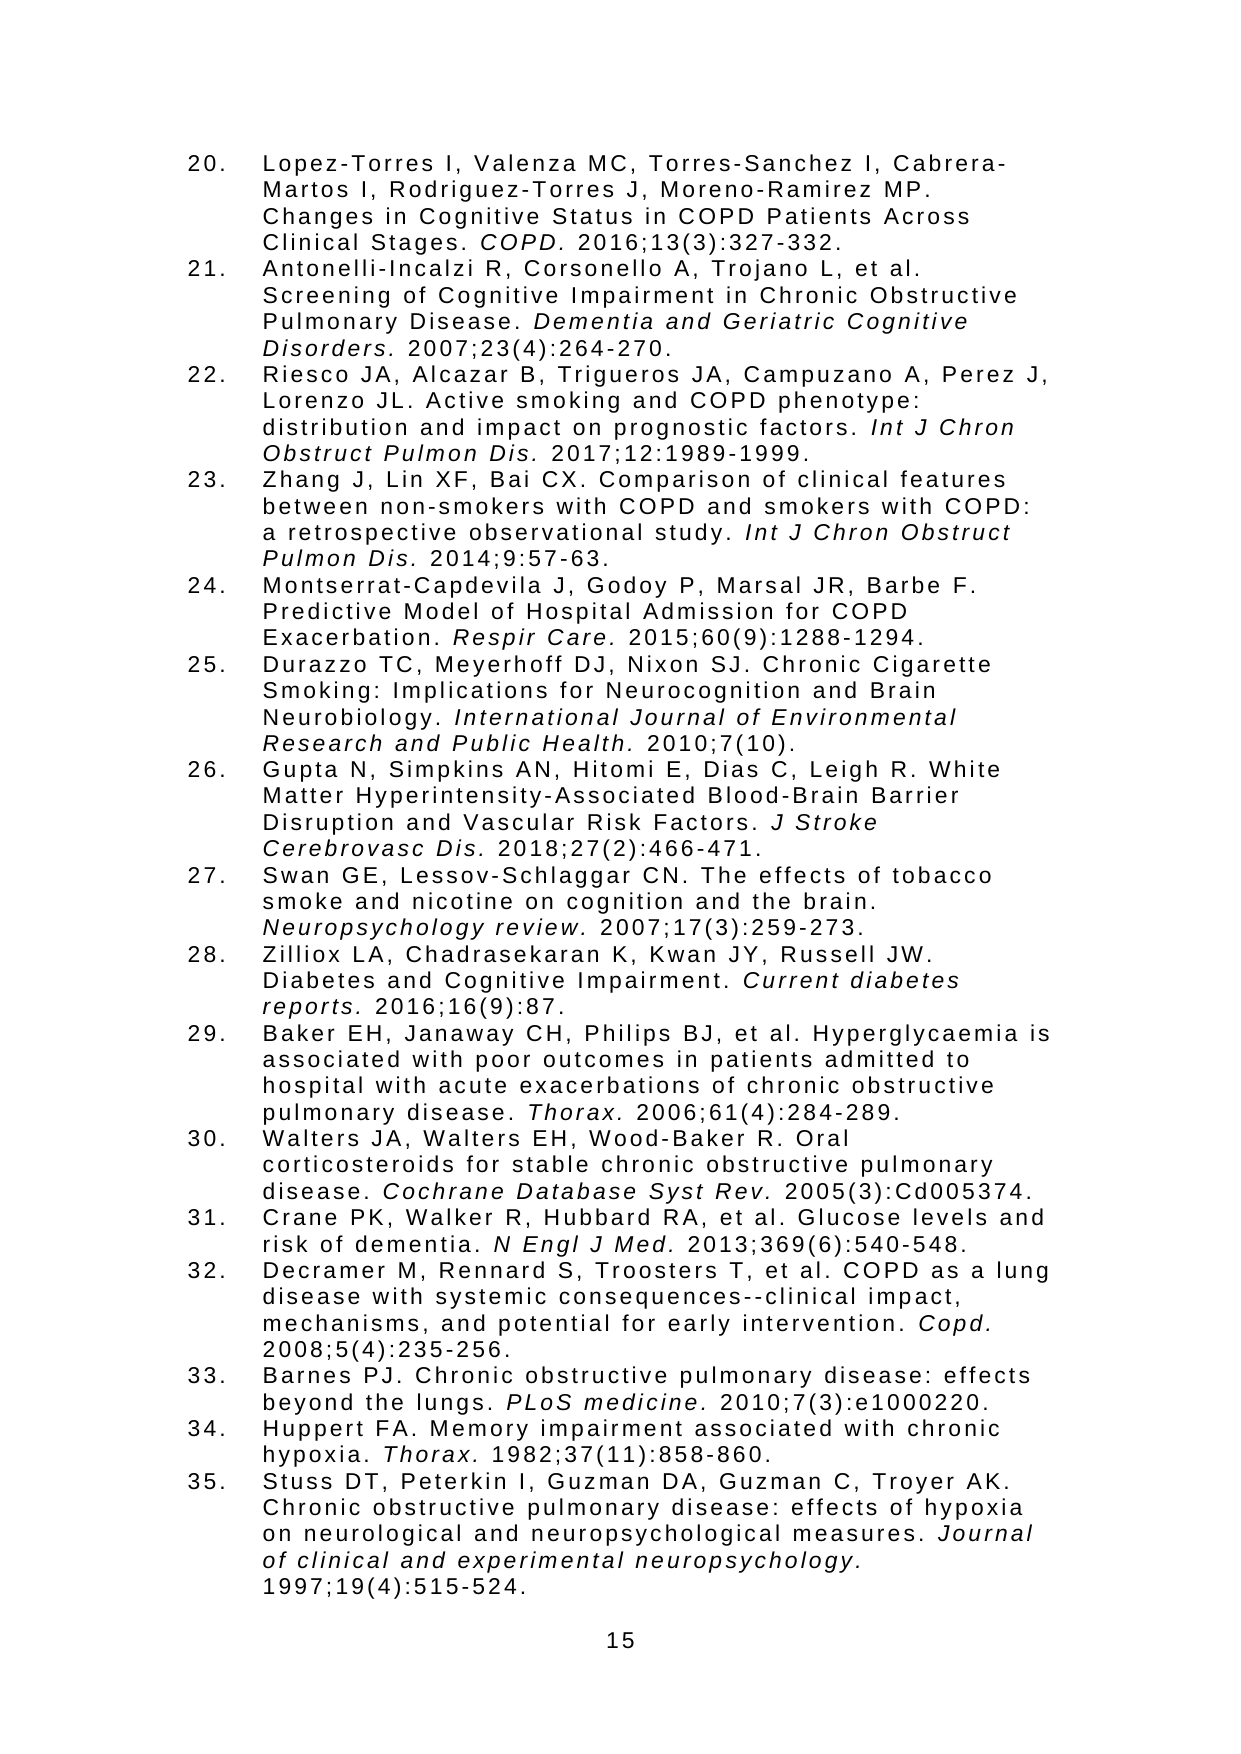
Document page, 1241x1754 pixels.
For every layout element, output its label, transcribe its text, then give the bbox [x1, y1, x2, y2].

text 35. Stuss DT, Peterkin I, Guzman DA, Guzman C, Troyer AK. Chronic obstructive pulmonary disease: effects of hypoxia on neurological and neuropsychological measures. Journal of clinical and experimental neuropsychology. 1997;19(4):515-524. [187, 1468, 1053, 1599]
text 25. Durazzo TC, Meyerhoff DJ, Nixon SJ. Chronic Cigarette Smoking: Implications for Neurocognition and Brain Neurobiology. International Journal of Environmental Research and Public Health. 2010;7(10). [187, 651, 1053, 756]
text 30. Walters JA, Walters EH, Wood-Baker R. Oral corticosteroids for stable chronic obstructive pulmonary disease. Cochrane Database Syst Rev. 2005(3):Cd005374. [187, 1125, 1053, 1204]
text 22. Riesco JA, Alcazar B, Trigueros JA, Campuzano A, Perez J, Lorenzo JL. Active smoking and COPD phenotype: distribution and impact on prognostic factors. Int J Chron Obstruct Pulmon Dis. 2017;12:1989-1999. [187, 361, 1053, 466]
text 28. Zilliox LA, Chadrasekaran K, Kwan JY, Russell JW. Diabetes and Cognitive Impairment. Current diabetes reports. 2016;16(9):87. [187, 941, 1053, 1020]
text 27. Swan GE, Lessov-Schlaggar CN. The effects of tobacco smoke and nicotine on cognition and the brain. Neuropsychology review. 2007;17(3):259-273. [187, 862, 1053, 941]
text 21. Antonelli-Incalzi R, Corsonello A, Trojano L, et al. Screening of Cognitive Impairment in Chronic Obstructive Pulmonary Disease. Dementia and Geriatric Cognitive Disorders. 2007;23(4):264-270. [187, 255, 1053, 361]
text 33. Barnes PJ. Chronic obstructive pulmonary disease: effects beyond the lungs. PLoS medicine. 2010;7(3):e1000220. [187, 1362, 1053, 1415]
text 24. Montserrat-Capdevila J, Godoy P, Marsal JR, Barbe F. Predictive Model of Hospital Admission for COPD Exacerbation. Respir Care. 2015;60(9):1288-1294. [187, 572, 1053, 651]
text 26. Gupta N, Simpkins AN, Hitomi E, Dias C, Leigh R. White Matter Hyperintensity-Associated Blood-Brain Barrier Disruption and Vascular Risk Factors. J Stroke Cerebrovasc Dis. 2018;27(2):466-471. [187, 756, 1053, 862]
text 32. Decramer M, Rennard S, Troosters T, et al. COPD as a lung disease with systemic consequences--clinical impact, mechanisms, and potential for early intervention. Copd. 2008;5(4):235-256. [187, 1257, 1053, 1362]
text 34. Huppert FA. Memory impairment associated with chronic hypoxia. Thorax. 1982;37(11):858-860. [187, 1415, 1053, 1468]
text 31. Crane PK, Walker R, Hubbard RA, et al. Glucose levels and risk of dementia. N Engl J Med. 2013;369(6):540-548. [187, 1204, 1053, 1257]
text 23. Zhang J, Lin XF, Bai CX. Comparison of clinical features between non-smokers with COPD and smokers with COPD: a retrospective observational study. Int J Chron Obstruct Pulmon Dis. 2014;9:57-63. [187, 466, 1053, 572]
text 20. Lopez-Torres I, Valenza MC, Torres-Sanchez I, Cabrera-Martos I, Rodriguez-Torres J, Moreno-Ramirez MP. Changes in Cognitive Status in COPD Patients Across Clinical Stages. COPD. 2016;13(3):327-332. [187, 150, 1053, 255]
text 29. Baker EH, Janaway CH, Philips BJ, et al. Hyperglycaemia is associated with poor outcomes in patients admitted to hospital with acute exacerbations of chronic obstructive pulmonary disease. Thorax. 2006;61(4):284-289. [187, 1020, 1053, 1125]
